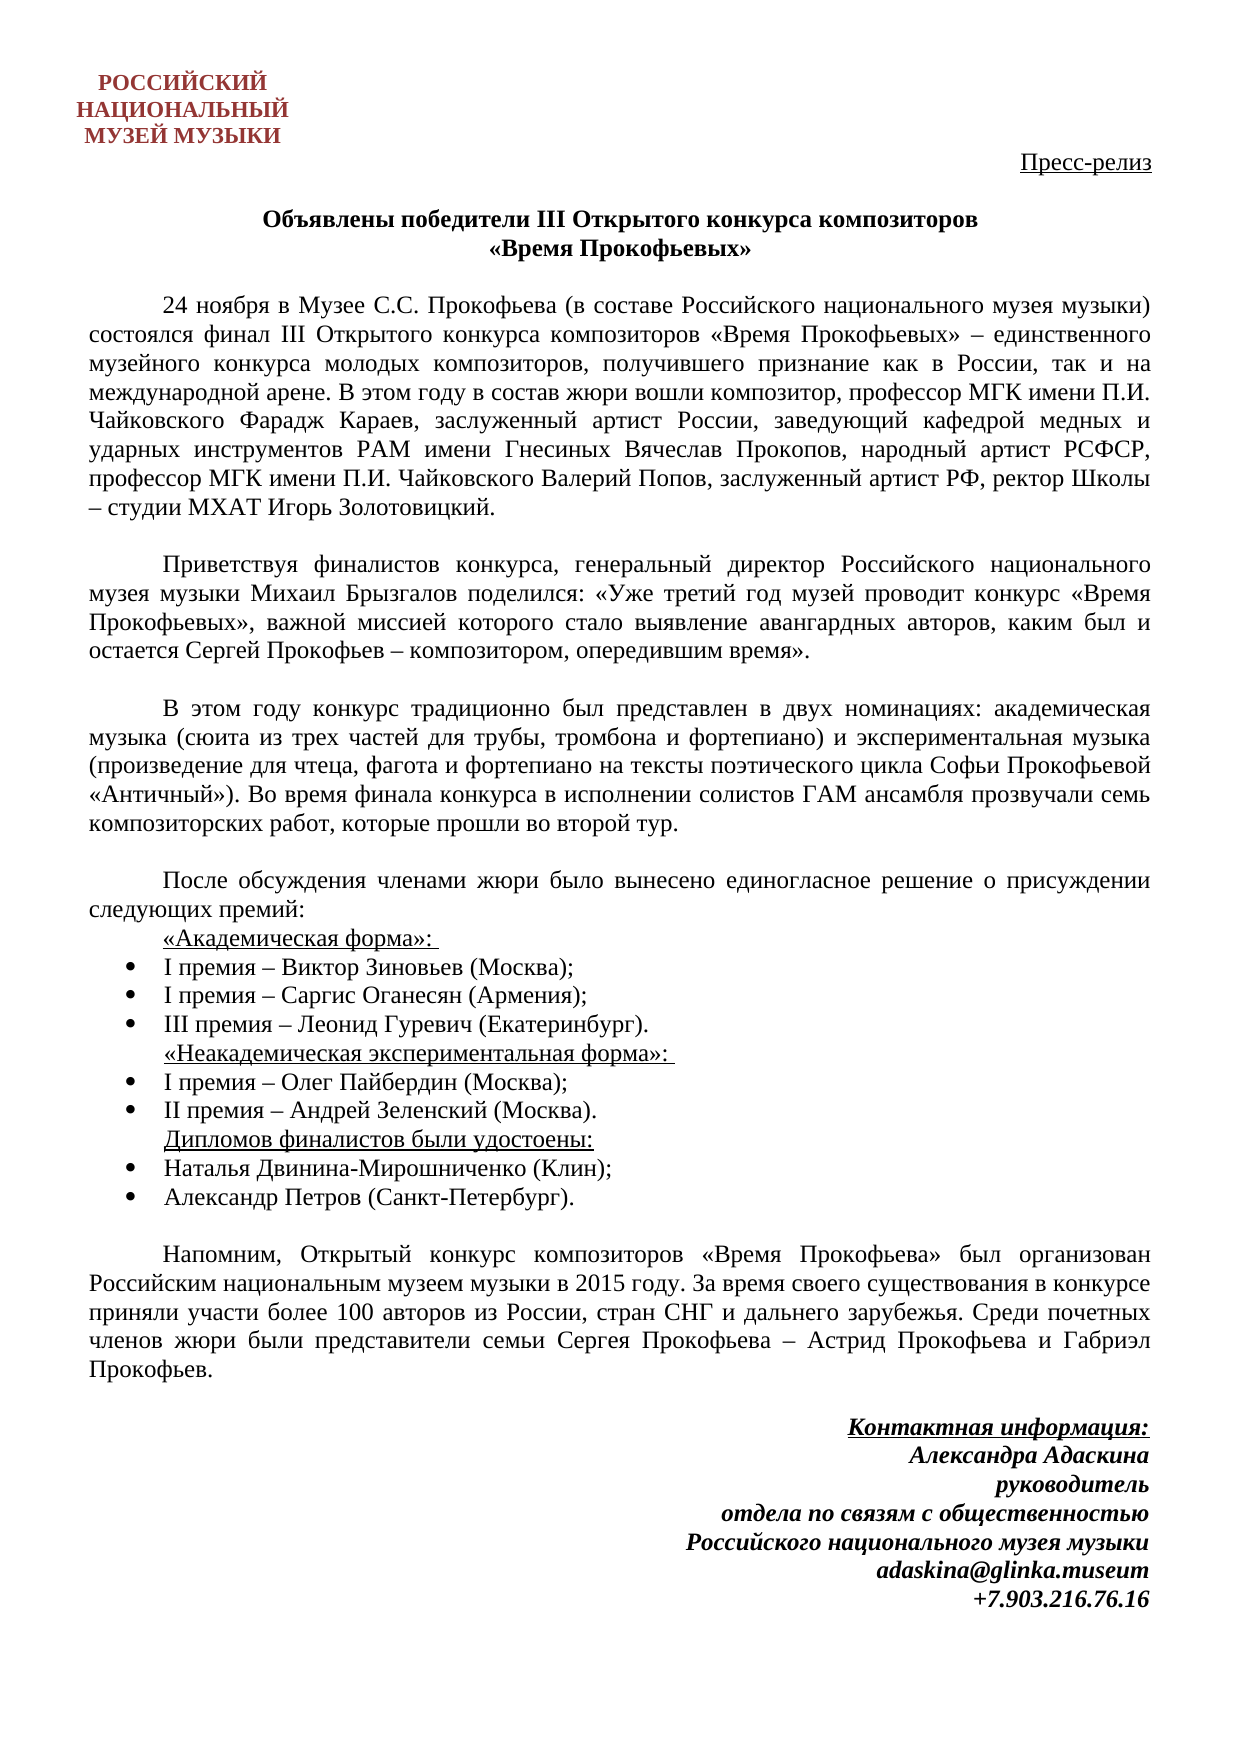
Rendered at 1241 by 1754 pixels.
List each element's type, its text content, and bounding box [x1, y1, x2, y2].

text 24 ноября в Музее С.С. Прокофьева (в составе Российского национального музея музыки) состоялся финал III Открытого конкурса композиторов «Время Прокофьевых» – единственного музейного конкурса молодых композиторов, получившего признание как в России, так и на международной арене. В этом году в состав жюри вошли композитор, профессор МГК имени П.И. Чайковского Фарадж Караев, заслуженный артист России, заведующий кафедрой медных и ударных инструментов РАМ имени Гнесиных Вячеслав Прокопов, народный артист РСФСР, профессор МГК имени П.И. Чайковского Валерий Попов, заслуженный артист РФ, ректор Школы – студии МХАТ Игорь Золотовицкий. [89, 291, 1152, 521]
text Контактная информация: [89, 1412, 1152, 1441]
list I премия – Виктор Зиновьев (Москва); [126, 952, 1152, 981]
list I премия – Саргис Оганесян (Армения); [126, 981, 1152, 1009]
list Александр Петров (Санкт-Петербург). [126, 1182, 1146, 1211]
text adaskina@glinka.museum [89, 1556, 1152, 1584]
text руководитель [89, 1469, 1152, 1498]
text отдела по связям с общественностью [89, 1498, 1152, 1527]
text Российского национального музея музыки [89, 1527, 1152, 1556]
text +7.903.216.76.16 [89, 1584, 1152, 1613]
text «Академическая форма»: [89, 923, 1152, 952]
list II премия – Андрей Зеленский (Москва). Дипломов финалистов были удостоены: [126, 1096, 1152, 1153]
text «Время Прокофьевых» [89, 233, 1152, 262]
text Приветствуя финалистов конкурса, генеральный директор Российского национального музея музыки Михаил Брызгалов поделился: «Уже третий год музей проводит конкурс «Время Прокофьевых», важной миссией которого стало выявление авангардных авторов, каким был и остается Сергей Прокофьев – композитором, опередившим время». [89, 549, 1152, 664]
text Александра Адаскина [89, 1441, 1152, 1469]
text После обсуждения членами жюри было вынесено единогласное решение о присуждении следующих премий: [89, 866, 1152, 923]
list III премия – Леонид Гуревич (Екатеринбург). «Неакадемическая экспериментальная форма»: [126, 1009, 1152, 1067]
text Напомним, Открытый конкурс композиторов «Время Прокофьева» был организован Российским национальным музеем музыки в 2015 году. За время своего существования в конкурсе приняли участи более 100 авторов из России, стран СНГ и дальнего зарубежья. Среди почетных членов жюри были представители семьи Сергея Прокофьева – Астрид Прокофьева и Габриэл Прокофьев. [89, 1239, 1152, 1383]
list Наталья Двинина-Мирошниченко (Клин); [126, 1153, 1146, 1182]
text Пресс-релиз [89, 147, 1152, 176]
text В этом году конкурс традиционно был представлен в двух номинациях: академическая музыка (сюита из трех частей для трубы, тромбона и фортепиано) и экспериментальная музыка (произведение для чтеца, фагота и фортепиано на тексты поэтического цикла Софьи Прокофьевой «Античный»). Во время финала конкурса в исполнении солистов ГАМ ансамбля прозвучали семь композиторских работ, которые прошли во второй тур. [89, 693, 1152, 837]
text Объявлены победители III Открытого конкурса композиторов [89, 204, 1152, 233]
list I премия – Олег Пайбердин (Москва); [126, 1067, 1152, 1096]
